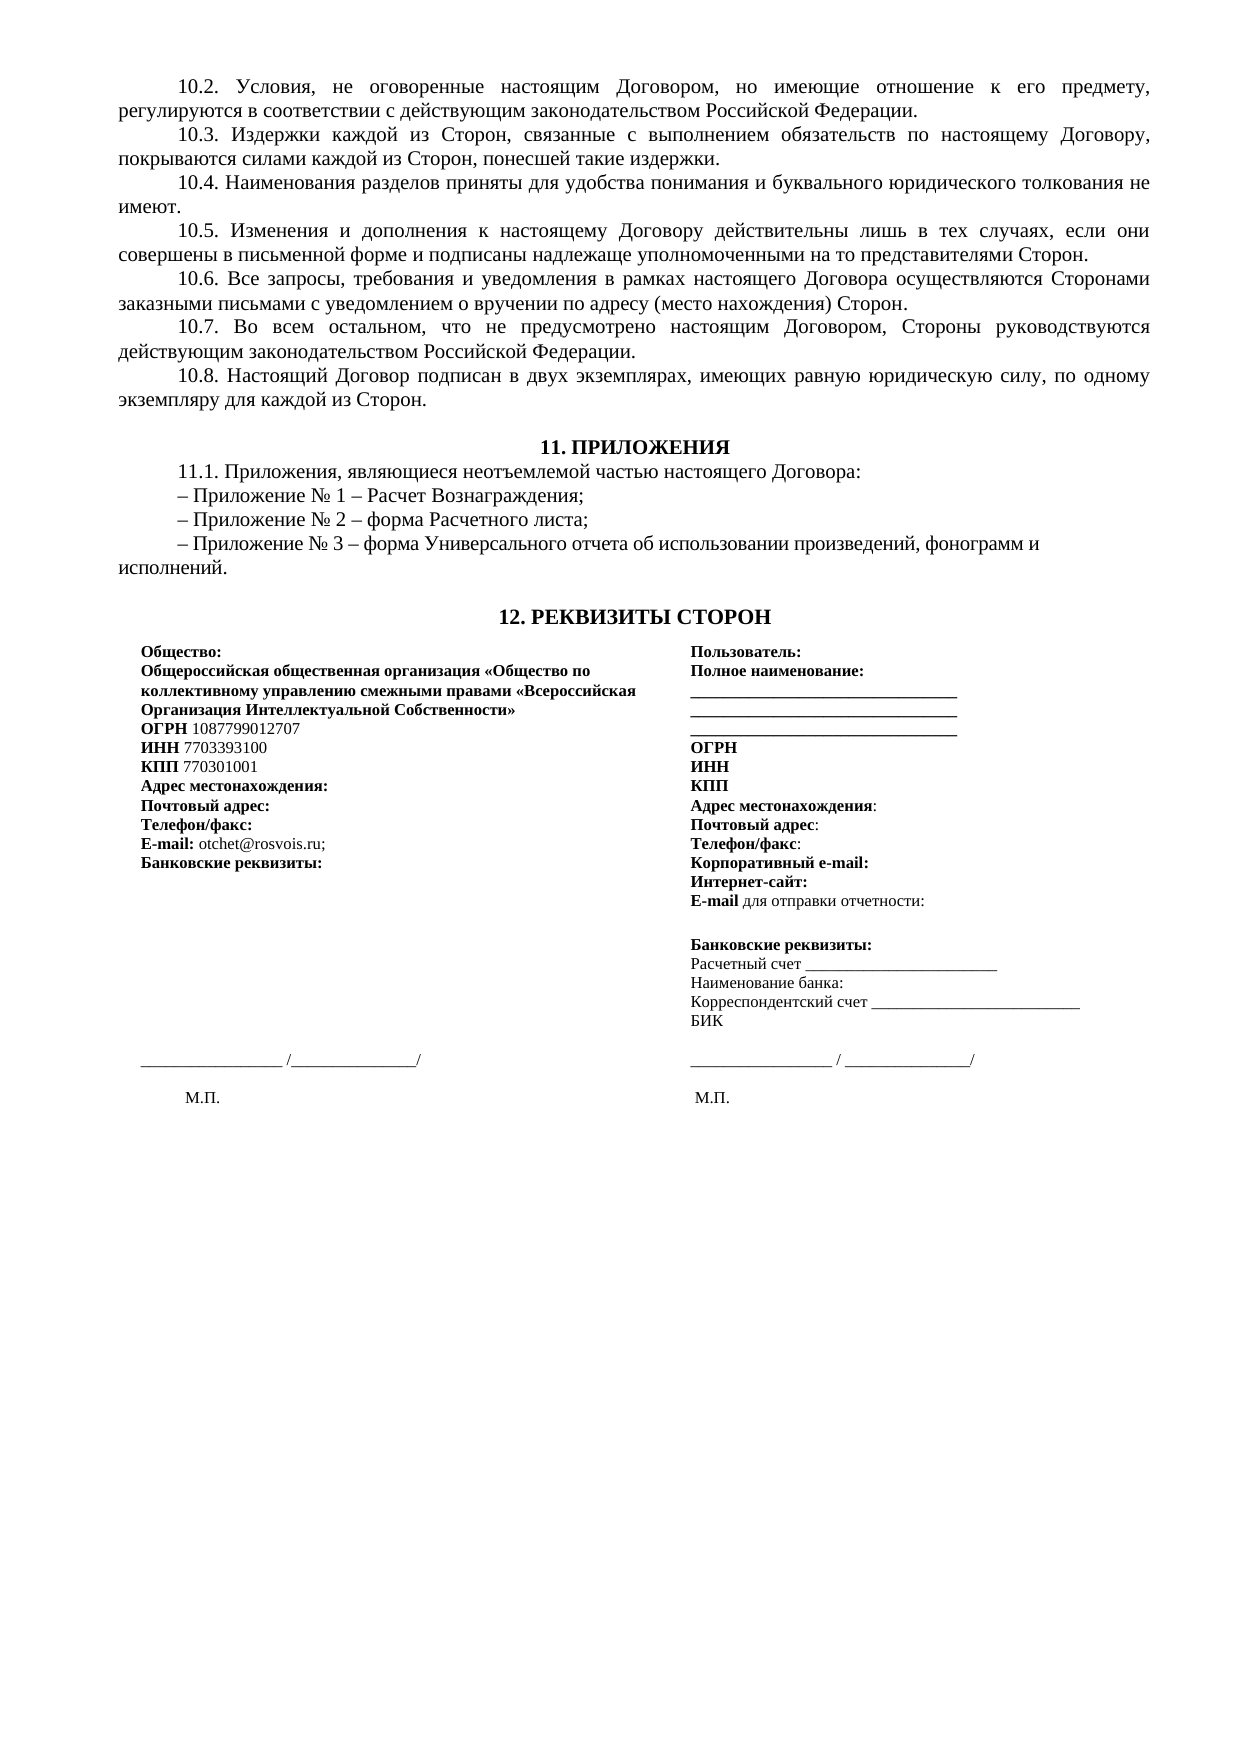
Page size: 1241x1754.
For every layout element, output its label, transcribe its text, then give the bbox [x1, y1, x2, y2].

text – Приложение № 2 – форма Расчетного листа; [118, 507, 1152, 531]
table_cell _________________ / _______________/ М.П. [679, 1030, 1137, 1110]
table_cell Телефон/факс: [129, 815, 679, 834]
text 10.4. Наименования разделов приняты для удобства понимания и буквального юридического толкования не имеют. [118, 170, 1152, 218]
table_header Общество: [129, 642, 679, 661]
text 10.5. Изменения и дополнения к настоящему Договору действительны лишь в тех случаях, если они совершены в письменной форме и подписаны надлежаще уполномоченными на то представителями Сторон. [118, 218, 1152, 266]
table_cell E-mail: otchet@rosvois.ru; [129, 834, 679, 853]
text 10.8. Настоящий Договор подписан в двух экземплярах, имеющих равную юридическую силу, по одному экземпляру для каждой из Сторон. [118, 363, 1152, 411]
table_cell Банковские реквизиты: [129, 853, 679, 1030]
text 11. ПРИЛОЖЕНИЯ [118, 435, 1152, 459]
text 10.7. Во всем остальном, что не предусмотрено настоящим Договором, Стороны руководствуются действующим законодательством Российской Федерации. [118, 314, 1152, 363]
text 10.3. Издержки каждой из Сторон, связанные с выполнением обязательств по настоящему Договору, покрываются силами каждой из Сторон, понесшей такие издержки. [118, 122, 1152, 170]
text 12. РЕКВИЗИТЫ СТОРОН [118, 604, 1152, 629]
table_cell ОГРН 1087799012707 ИНН 7703393100 КПП 770301001 [129, 719, 679, 776]
table_cell Полное наименование: ________________________________ ________________________________ ________________________________ ОГРН ИНН КПП Адрес местонахождения: Почтовый адрес: Телефон/факс: Корпоративный e-mail: Интернет-сайт: E-mail для отправки отчетности: Банковские реквизиты: Расчетный счет _______________________ Наименование банка: Корреспондентский счет _________________________ БИК [679, 661, 1137, 1030]
table_header Пользователь: [679, 642, 1137, 661]
table_cell Адрес местонахождения: Почтовый адрес: [129, 776, 679, 814]
text – Приложение № 1 – Расчет Вознаграждения; [118, 483, 1152, 507]
text – Приложение № 3 – форма Универсального отчета об использовании произведений, фонограмм и исполнений. [118, 531, 1152, 579]
text 10.2. Условия, не оговоренные настоящим Договором, но имеющие отношение к его предмету, регулируются в соответствии с действующим законодательством Российской Федерации. [118, 74, 1152, 122]
table_cell Общероссийская общественная организация «Общество по коллективному управлению смежными правами «Всероссийская Организация Интеллектуальной Собственности» [129, 661, 679, 719]
text 11.1. Приложения, являющиеся неотъемлемой частью настоящего Договора: [118, 459, 1152, 483]
table_cell _________________ /_______________/ М.П. [129, 1030, 679, 1110]
text 10.6. Все запросы, требования и уведомления в рамках настоящего Договора осуществляются Сторонами заказными письмами с уведомлением о вручении по адресу (место нахождения) Сторон. [118, 266, 1152, 314]
